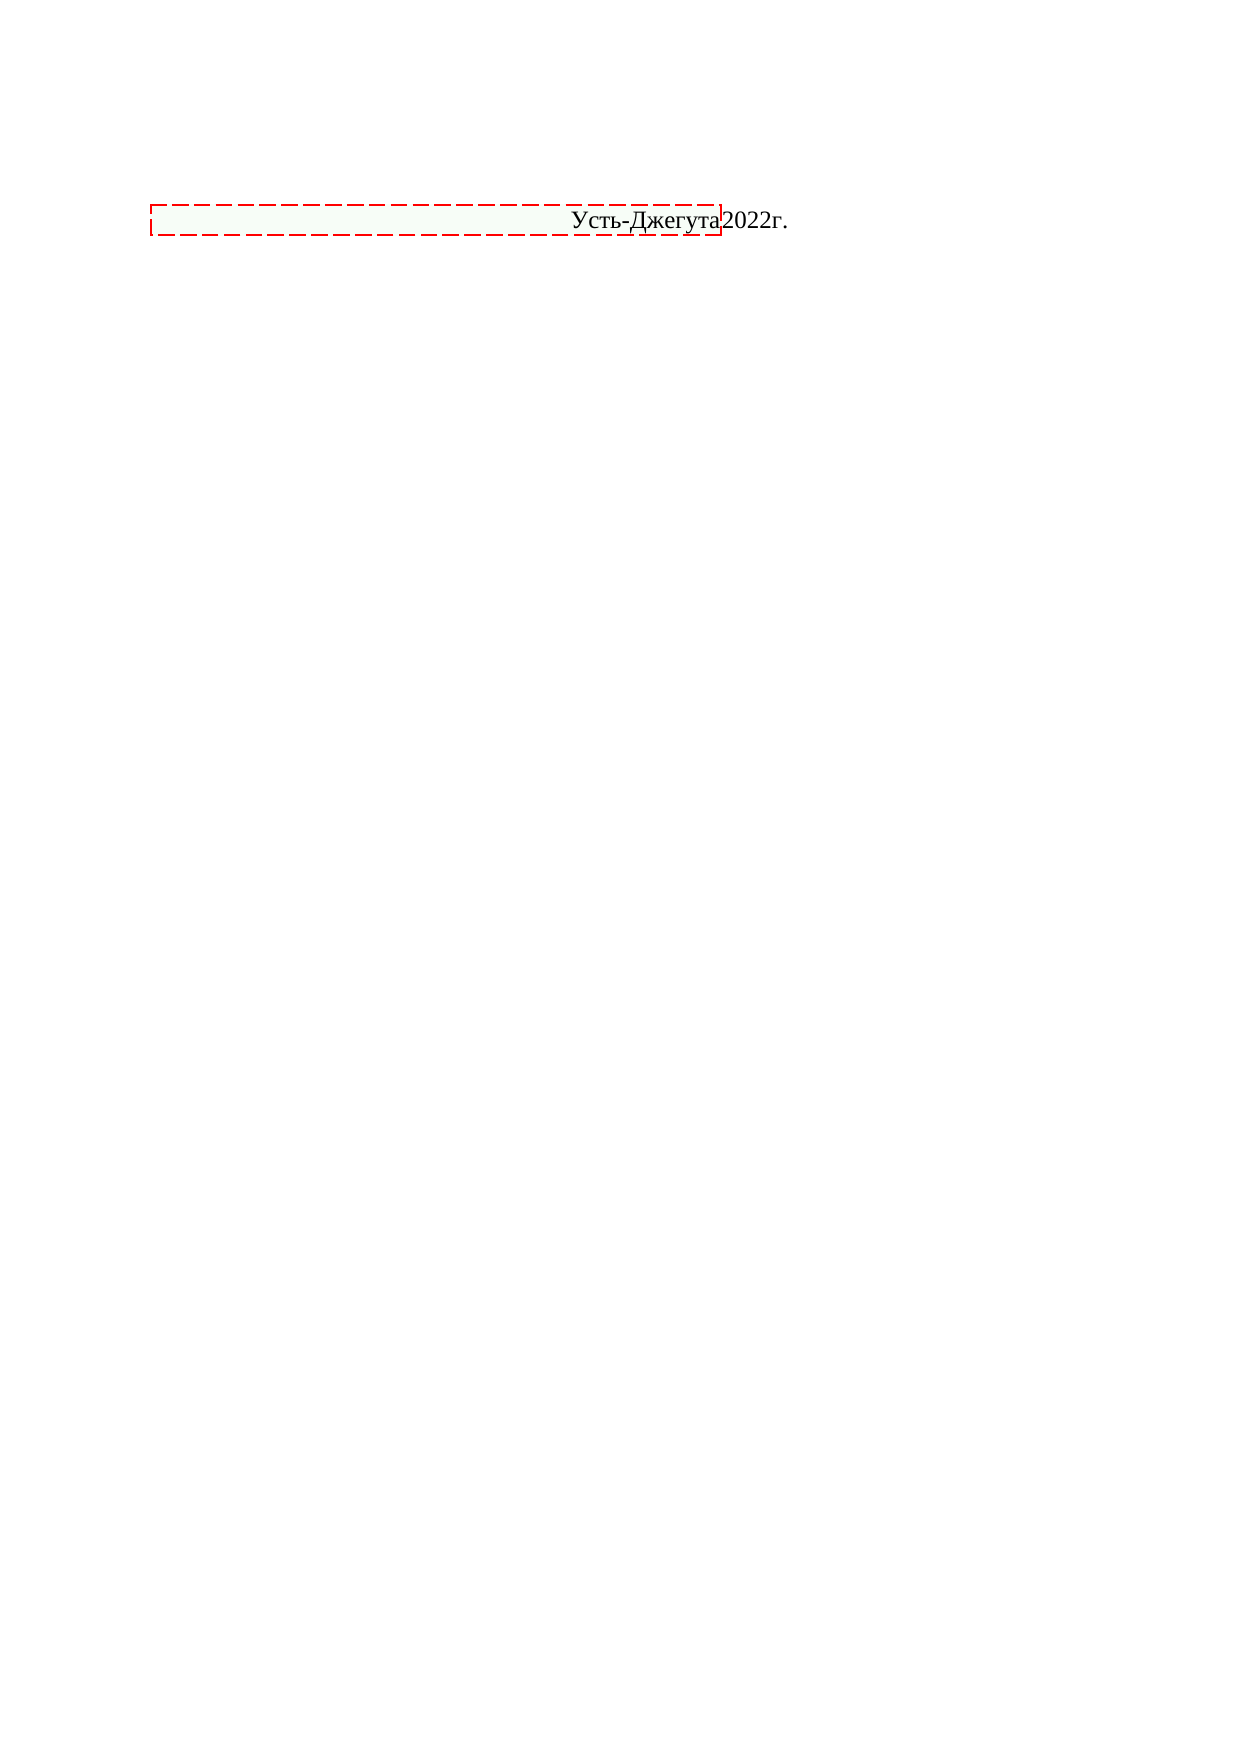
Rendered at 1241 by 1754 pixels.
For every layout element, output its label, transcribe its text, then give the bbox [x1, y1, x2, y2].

text Усть-Джегута2022г. [722, 204, 1090, 236]
